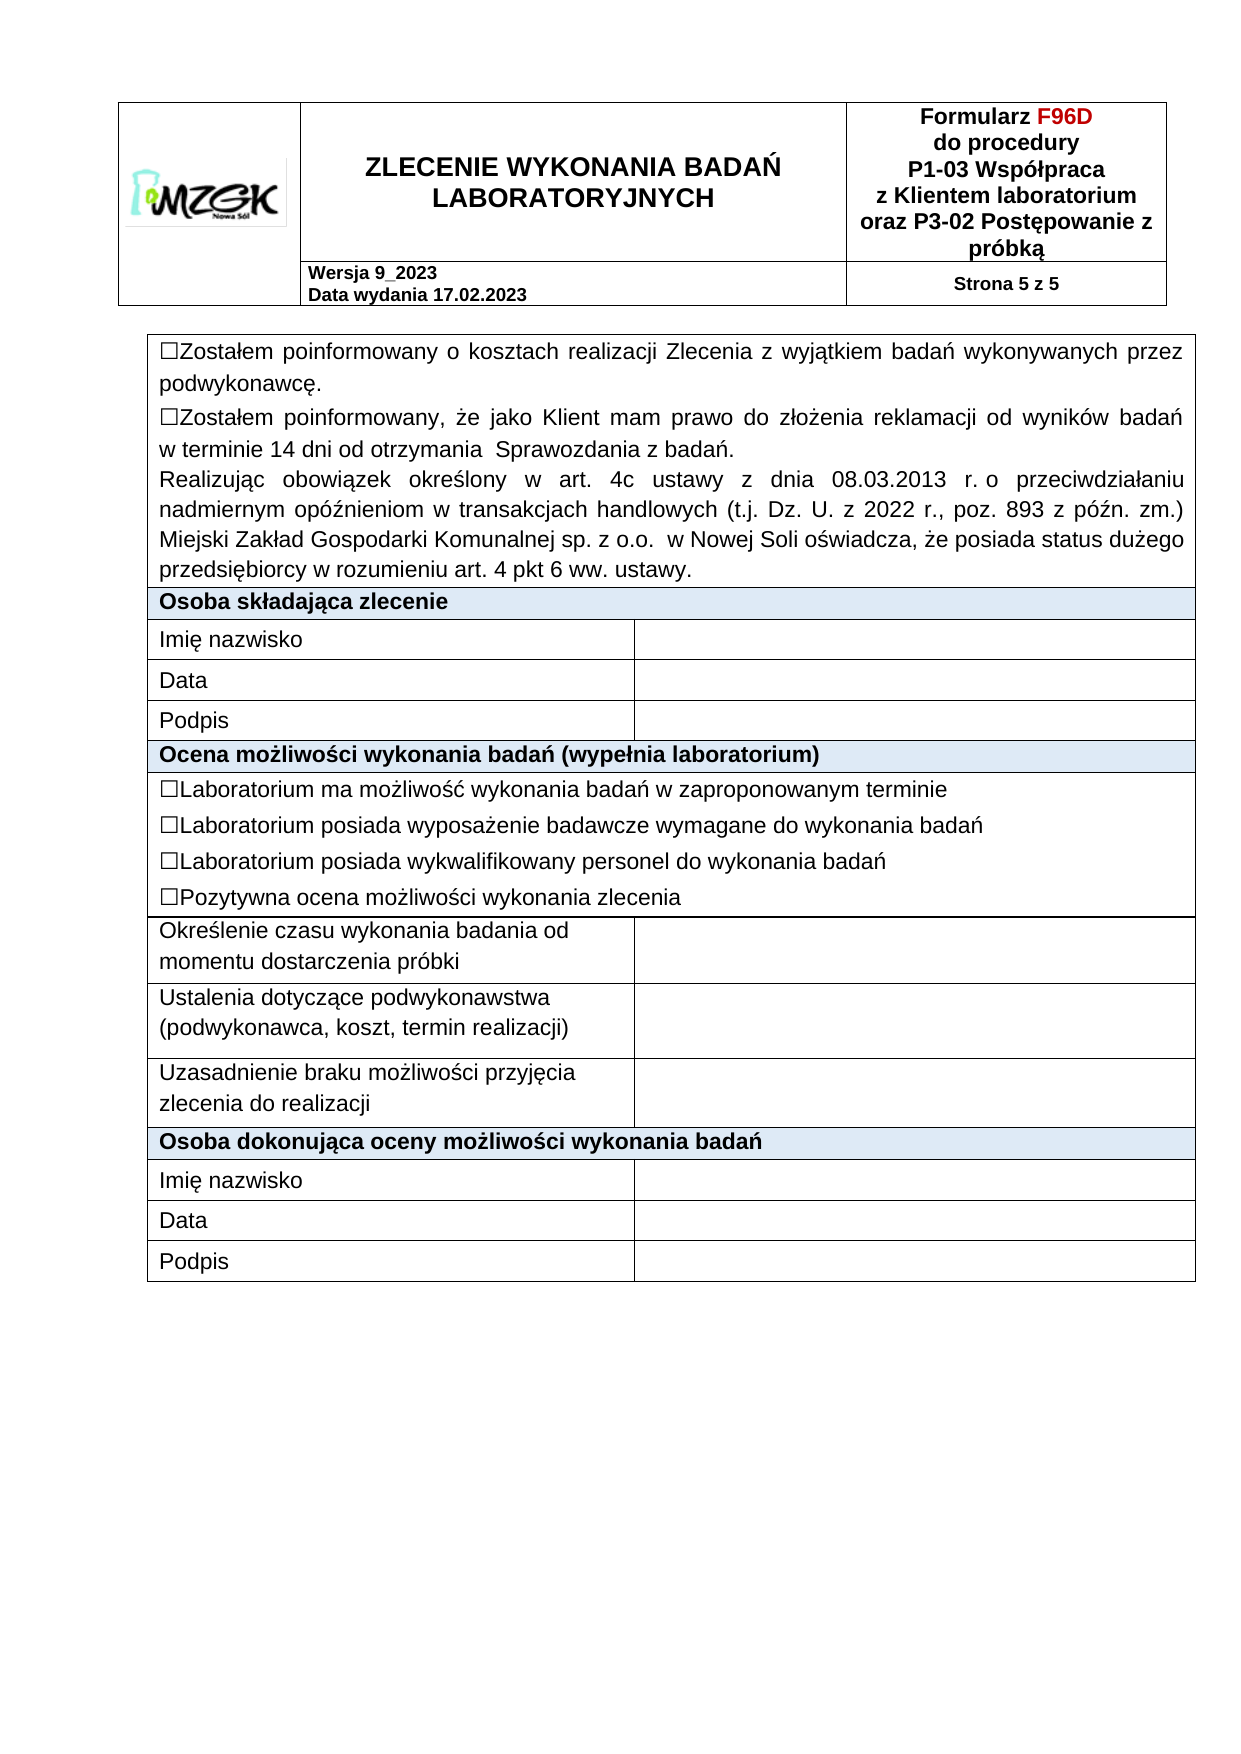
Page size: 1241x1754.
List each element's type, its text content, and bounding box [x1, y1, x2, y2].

table_cell [635, 1241, 1195, 1281]
table_cell Ustalenia dotyczące podwykonawstwa (podwykonawca, koszt, termin realizacji) [148, 984, 634, 1058]
table_cell Ocena możliwości wykonania badań (wypełnia laboratorium) [148, 741, 1195, 772]
table_cell Osoba dokonująca oceny możliwości wykonania badań [148, 1128, 1195, 1159]
table_cell Zostałem poinformowany o kosztach realizacji Zlecenia z wyjątkiem badań wykonywanych przez podwykonawcę. Zostałem poinformowany, że jako Klient mam prawo do złożenia reklamacji od wyników badań w terminie 14 dni od otrzymania Sprawozdania z badań. Realizując obowiązek określony w art. 4c ustawy z dnia 08.03.2013 r. o przeciwdziałaniu nadmiernym opóźnieniom w transakcjach handlowych (t.j. Dz. U. z 2022 r., poz. 893 z późn. zm.) Miejski Zakład Gospodarki Komunalnej sp. z o.o. w Nowej Soli oświadcza, że posiada status dużego przedsiębiorcy w rozumieniu art. 4 pkt 6 ww. ustawy. [148, 335, 1195, 587]
table_cell [635, 918, 1195, 983]
table_cell Imię nazwisko [148, 620, 634, 659]
table_cell Określenie czasu wykonania badania od momentu dostarczenia próbki [148, 918, 634, 983]
table_cell Podpis [148, 701, 634, 740]
table_cell [635, 620, 1195, 659]
table_cell Uzasadnienie braku możliwości przyjęcia zlecenia do realizacji [148, 1059, 634, 1127]
table_cell [635, 660, 1195, 700]
table_cell [635, 984, 1195, 1058]
table_cell Data [148, 1201, 634, 1240]
table_cell [635, 1160, 1195, 1199]
table_cell Data [148, 660, 634, 700]
table_cell [635, 1201, 1195, 1240]
table_cell Laboratorium ma możliwość wykonania badań w zaproponowanym terminie Laboratorium posiada wyposażenie badawcze wymagane do wykonania badań Laboratorium posiada wykwalifikowany personel do wykonania badań Pozytywna ocena możliwości wykonania zlecenia [148, 773, 1195, 916]
picture [125, 158, 288, 228]
table_cell Podpis [148, 1241, 634, 1281]
table_cell [635, 701, 1195, 740]
table_cell [635, 1059, 1195, 1127]
table_cell Osoba składająca zlecenie [148, 588, 1195, 619]
table_cell Imię nazwisko [148, 1160, 634, 1199]
